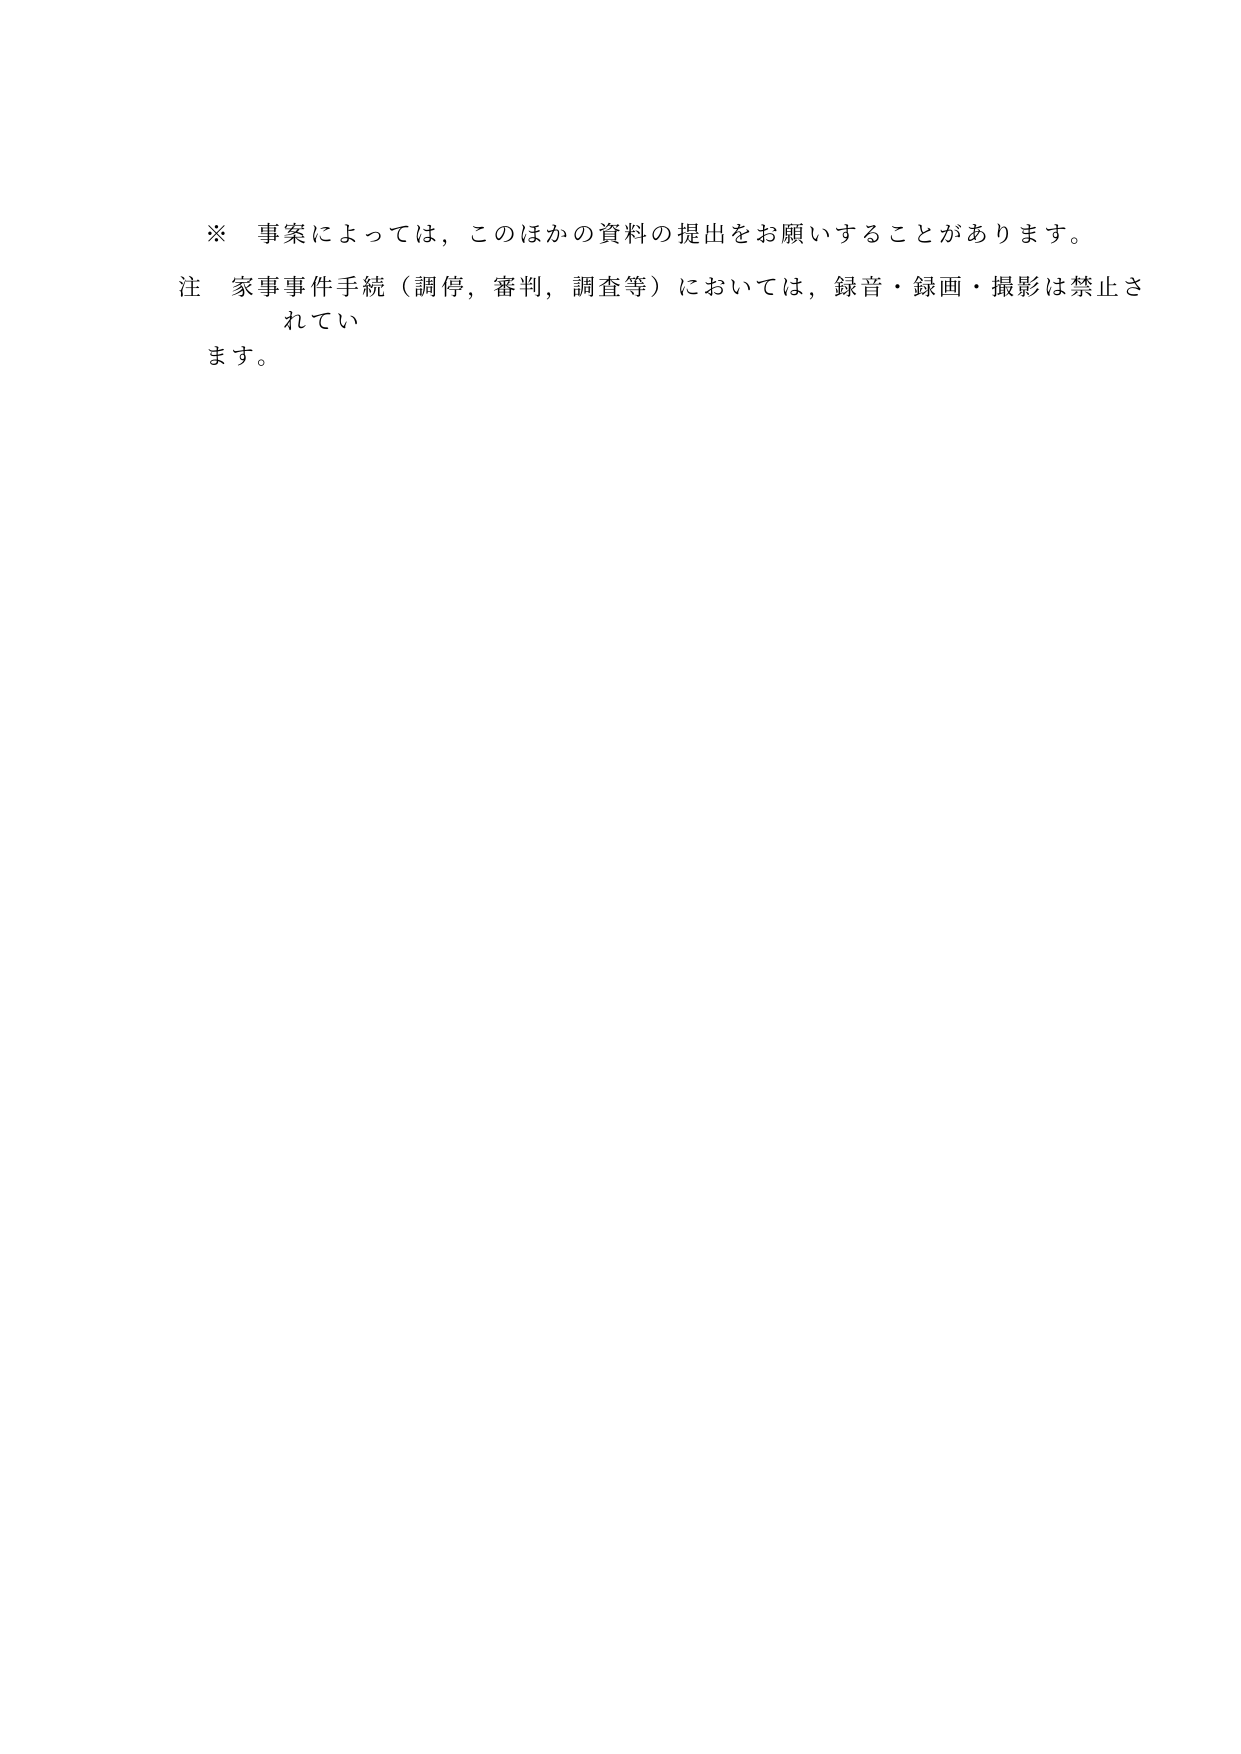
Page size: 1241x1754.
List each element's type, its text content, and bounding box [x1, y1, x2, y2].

text ※ 事案によっては，このほかの資料の提出をお願いすることがあります。 [179, 216, 1150, 250]
text 注 家事事件手続（調停，審判，調査等）においては，録音・録画・撮影は禁止されてい [179, 268, 1150, 337]
text ます。 [205, 337, 1150, 372]
